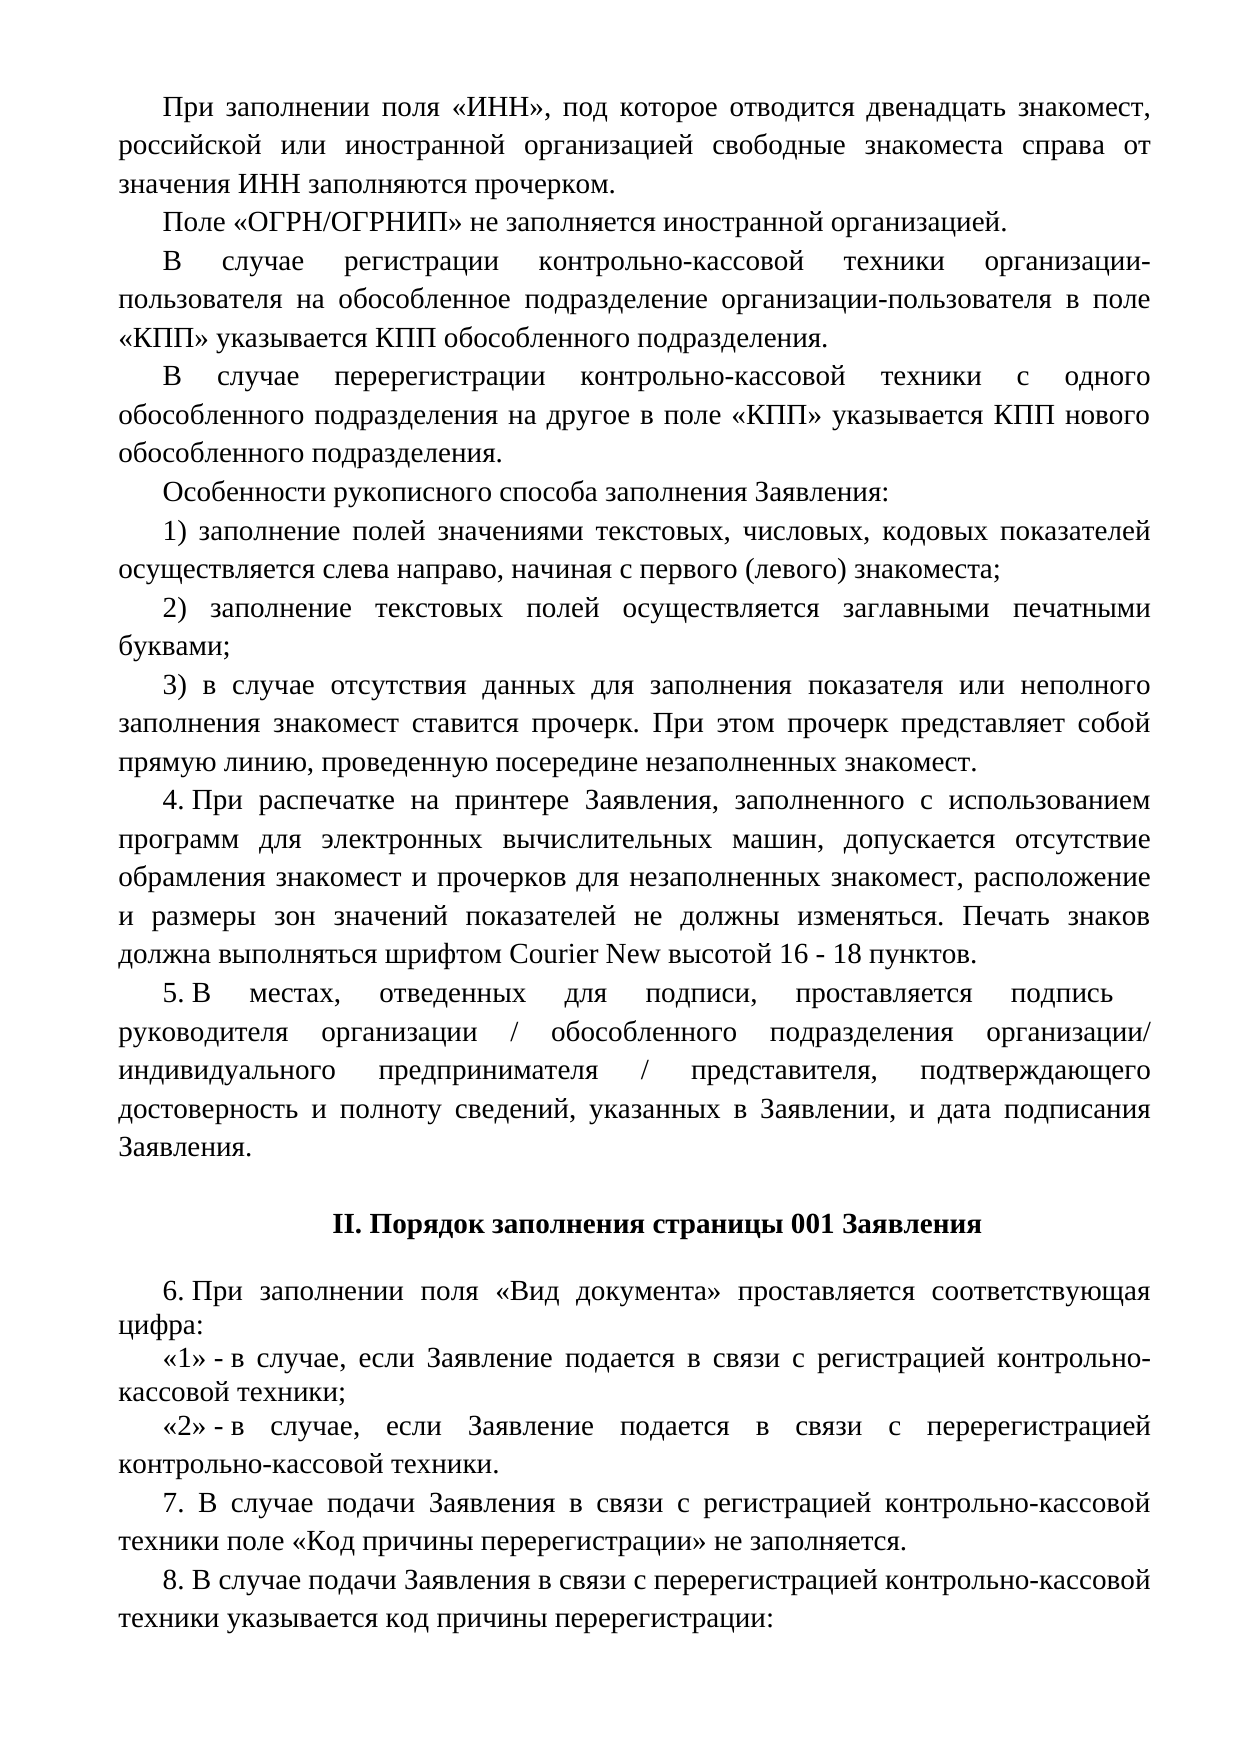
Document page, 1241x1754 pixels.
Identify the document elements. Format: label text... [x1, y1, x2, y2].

text 3) в случае отсутствия данных для заполнения показателя или неполного заполнения знакомест ставится прочерк. При этом прочерк представляет собой прямую линию, проведенную посередине незаполненных знакомест. [118, 667, 1152, 777]
text 1) заполнение полей значениями текстовых, числовых, кодовых показателей осуществляется слева направо, начиная с первого (левого) знакоместа; [118, 513, 1152, 585]
text 4. При распечатке на принтере Заявления, заполненного с использованием программ для электронных вычислительных машин, допускается отсутствие обрамления знакомест и прочерков для незаполненных знакомест, расположение и размеры зон значений показателей не должны изменяться. Печать знаков должна выполняться шрифтом Courier New высотой 16 - 18 пунктов. [118, 782, 1152, 970]
text Особенности рукописного способа заполнения Заявления: [118, 474, 1152, 508]
text 7. В случае подачи Заявления в связи с регистрацией контрольно-кассовой техники поле «Код причины перерегистрации» не заполняется. [118, 1485, 1152, 1557]
text 6. При заполнении поля «Вид документа» проставляется соответствующая цифра: [118, 1273, 1152, 1341]
text 2) заполнение текстовых полей осуществляется заглавными печатными буквами; [118, 590, 1152, 662]
text Поле «ОГРН/ОГРНИП» не заполняется иностранной организацией. [118, 204, 1152, 238]
text «1» - в случае, если Заявление подается в связи с регистрацией контрольно-кассовой техники; [118, 1341, 1152, 1408]
text 5. В местах, отведенных для подписи, проставляется подпись руководителя организации / обособленного подразделения организации/ индивидуального предпринимателя / представителя, подтверждающего достоверность и полноту сведений, указанных в Заявлении, и дата подписания Заявления. [118, 975, 1152, 1163]
text При заполнении поля «ИНН», под которое отводится двенадцать знакомест, российской или иностранной организацией свободные знакоместа справа от значения ИНН заполняются прочерком. [118, 89, 1152, 199]
text В случае перерегистрации контрольно-кассовой техники с одного обособленного подразделения на другое в поле «КПП» указывается КПП нового обособленного подразделения. [118, 358, 1152, 469]
text II. Порядок заполнения страницы 001 Заявления [118, 1206, 1152, 1240]
text В случае регистрации контрольно-кассовой техники организации-пользователя на обособленное подразделение организации-пользователя в поле «КПП» указывается КПП обособленного подразделения. [118, 243, 1152, 353]
text 8. В случае подачи Заявления в связи с перерегистрацией контрольно-кассовой техники указывается код причины перерегистрации: [118, 1562, 1152, 1634]
text «2» - в случае, если Заявление подается в связи с перерегистрацией контрольно-кассовой техники. [118, 1408, 1152, 1480]
